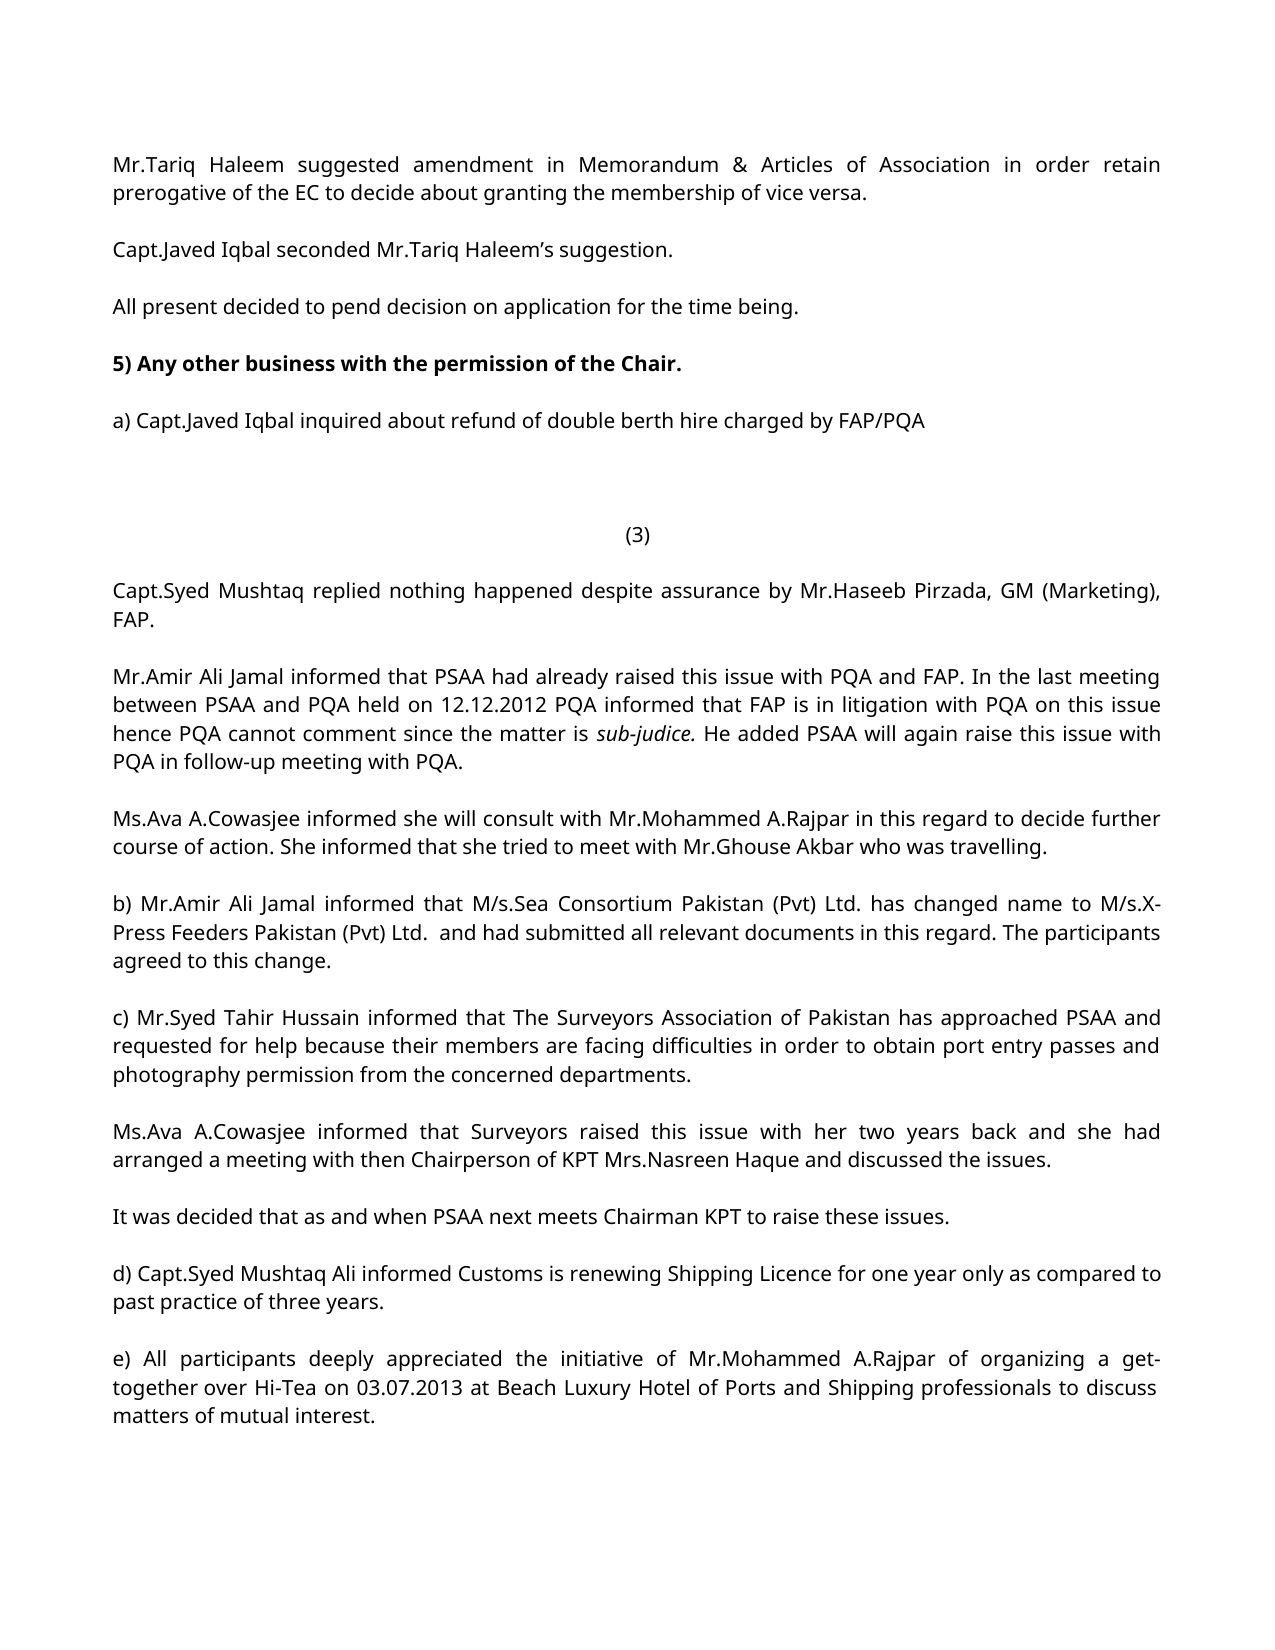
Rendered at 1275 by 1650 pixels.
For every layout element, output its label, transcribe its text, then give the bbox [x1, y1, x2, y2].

text Mr.Amir Ali Jamal informed that PSAA had already raised this issue with PQA and FAP. In the last meeting between PSAA and PQA held on 12.12.2012 PQA informed that FAP is in litigation with PQA on this issue hence PQA cannot comment since the matter is sub-judice. He added PSAA will again raise this issue with PQA in follow-up meeting with PQA. [112, 662, 1162, 776]
text e) All participants deeply appreciated the initiative of Mr.Mohammed A.Rajpar of organizing a get-together over Hi-Tea on 03.07.2013 at Beach Luxury Hotel of Ports and Shipping professionals to discuss matters of mutual interest. [112, 1344, 1162, 1430]
text Mr.Tariq Haleem suggested amendment in Memorandum & Articles of Association in order retain prerogative of the EC to decide about granting the membership of vice versa. [112, 150, 1162, 207]
text b) Mr.Amir Ali Jamal informed that M/s.Sea Consortium Pakistan (Pvt) Ltd. has changed name to M/s.X-Press Feeders Pakistan (Pvt) Ltd. and had submitted all relevant documents in this regard. The participants agreed to this change. [112, 889, 1162, 975]
text (3) [112, 520, 1162, 548]
text 5) Any other business with the permission of the Chair. [112, 349, 1162, 377]
text a) Capt.Javed Iqbal inquired about refund of double berth hire charged by FAP/PQA [112, 406, 1162, 434]
text c) Mr.Syed Tahir Hussain informed that The Surveyors Association of Pakistan has approached PSAA and requested for help because their members are facing difficulties in order to obtain port entry passes and photography permission from the concerned departments. [112, 1003, 1162, 1088]
text Ms.Ava A.Cowasjee informed that Surveyors raised this issue with her two years back and she had arranged a meeting with then Chairperson of KPT Mrs.Nasreen Haque and discussed the issues. [112, 1117, 1162, 1174]
text Capt.Javed Iqbal seconded Mr.Tariq Haleem’s suggestion. [112, 235, 1162, 264]
text Ms.Ava A.Cowasjee informed she will consult with Mr.Mohammed A.Rajpar in this regard to decide further course of action. She informed that she tried to meet with Mr.Ghouse Akbar who was travelling. [112, 804, 1162, 861]
text d) Capt.Syed Mushtaq Ali informed Customs is renewing Shipping Licence for one year only as compared to past practice of three years. [112, 1259, 1162, 1316]
text Capt.Syed Mushtaq replied nothing happened despite assurance by Mr.Haseeb Pirzada, GM (Marketing), FAP. [112, 577, 1162, 633]
text All present decided to pend decision on application for the time being. [112, 292, 1162, 321]
text It was decided that as and when PSAA next meets Chairman KPT to raise these issues. [112, 1202, 1162, 1231]
